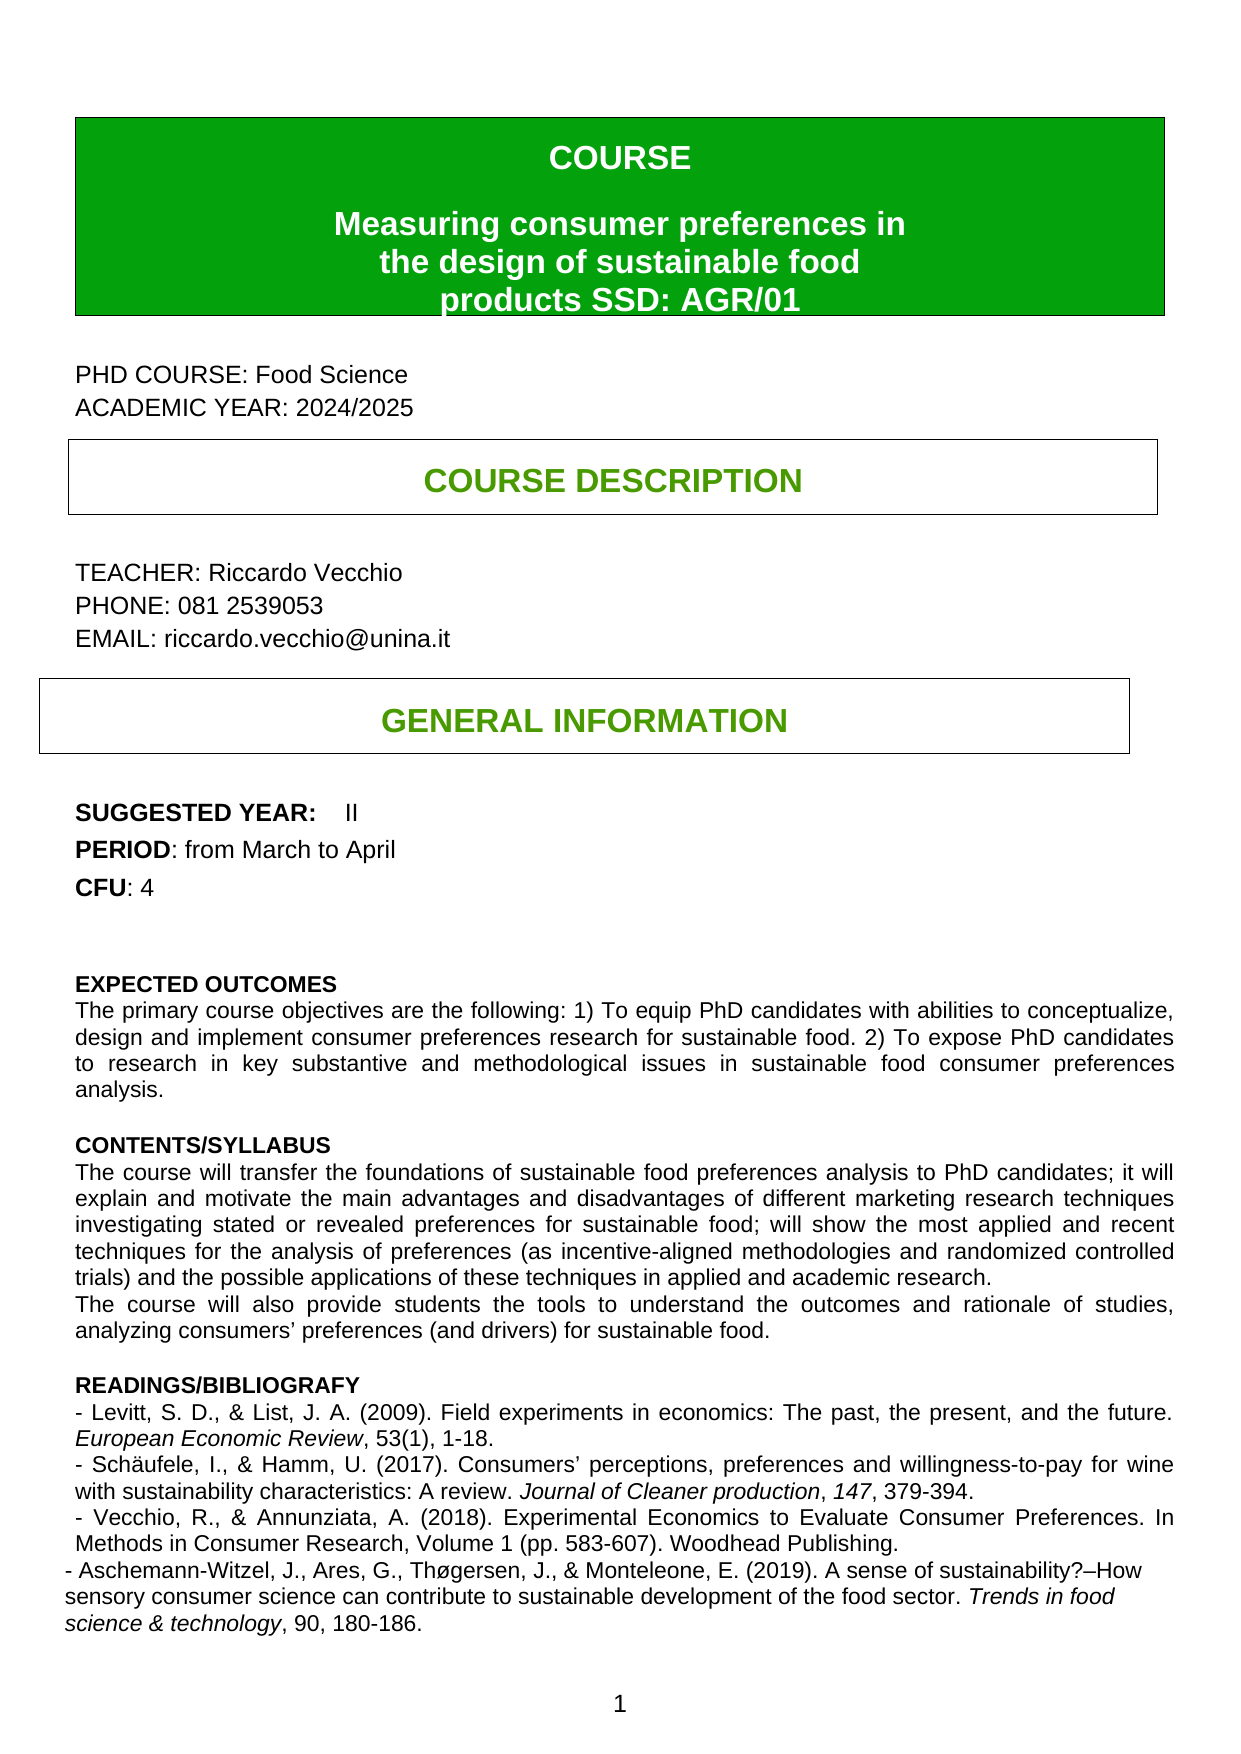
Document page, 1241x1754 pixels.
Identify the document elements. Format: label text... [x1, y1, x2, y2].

text The course will also provide students the tools to understand the outcomes and rationale of studies, analyzing consumers’ preferences (and drivers) for sustainable food. [75, 1291, 1176, 1343]
text SUGGESTED YEAR: II [75, 798, 1032, 826]
text PHONE: 081 2539053 [75, 591, 418, 619]
text The primary course objectives are the following: 1) To equip PhD candidates with abilities to conceptualize, design and implement consumer preferences research for sustainable food. 2) To expose PhD candidates to research in key substantive and methodological issues in sustainable food consumer preferences analysis. [75, 997, 1176, 1102]
text - Levitt, S. D., & List, J. A. (2009). Field experiments in economics: The past, the present, and the future. European Economic Review, 53(1), 1-18. [75, 1399, 1176, 1451]
text TEACHER: Riccardo Vecchio [75, 558, 418, 587]
text CFU: 4 [75, 872, 581, 901]
text READINGS/BIBLIOGRAFY [75, 1372, 1176, 1399]
text PHD COURSE: Food Science [75, 360, 1135, 389]
text - Aschemann-Witzel, J., Ares, G., Thøgersen, J., & Monteleone, E. (2019). A sense of sustainability?–How sensory consumer science can contribute to sustainable development of the food sector. Trends in food science & technology, 90, 180-186. [64, 1557, 1176, 1636]
text CONTENTS/SYLLABUS [75, 1132, 1176, 1159]
text ACADEMIC YEAR: 2024/2025 [75, 393, 1176, 422]
text EMAIL: riccardo.vecchio@unina.it [75, 624, 1176, 653]
text - Vecchio, R., & Annunziata, A. (2018). Experimental Economics to Evaluate Consumer Preferences. In Methods in Consumer Research, Volume 1 (pp. 583-607). Woodhead Publishing. [75, 1504, 1176, 1557]
text - Schäufele, I., & Hamm, U. (2017). Consumers’ perceptions, preferences and willingness-to-pay for wine with sustainability characteristics: A review. Journal of Cleaner production, 147, 379-394. [75, 1451, 1176, 1504]
text The course will transfer the foundations of sustainable food preferences analysis to PhD candidates; it will explain and motivate the main advantages and disadvantages of different marketing research techniques investigating stated or revealed preferences for sustainable food; will show the most applied and recent techniques for the analysis of preferences (as incentive-aligned methodologies and randomized controlled trials) and the possible applications of these techniques in applied and academic research. [75, 1159, 1176, 1291]
text PERIOD: from March to April [75, 835, 581, 864]
text EXPECTED OUTCOMES [75, 971, 1176, 997]
